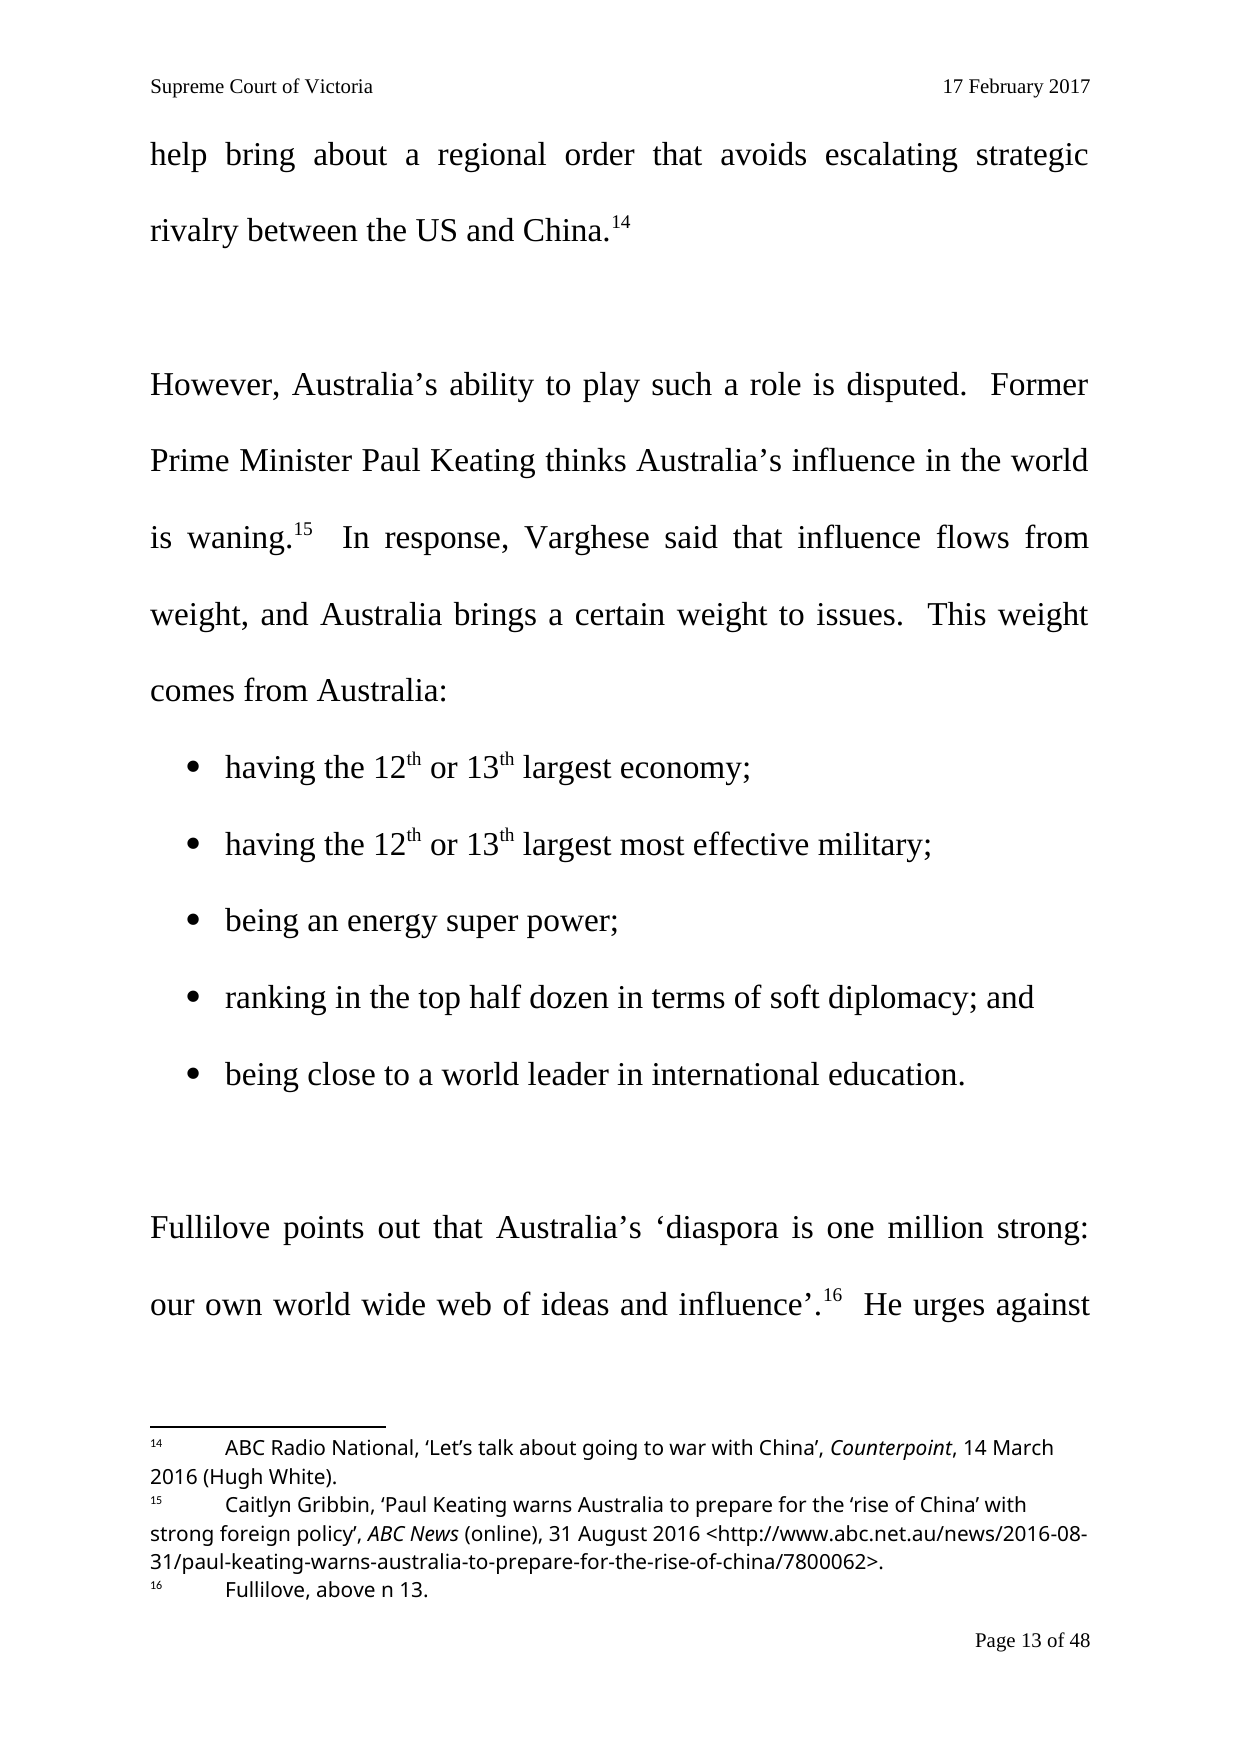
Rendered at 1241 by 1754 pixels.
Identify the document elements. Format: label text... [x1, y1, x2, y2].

list having the 12th or 13th largest economy; [187, 747, 1090, 786]
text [150, 134, 1090, 249]
list being close to a world leader in international education. [187, 1054, 1090, 1092]
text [150, 1207, 1090, 1322]
text However, Australia’s ability to play such a role is disputed. Former Prime Minister Paul Keating thinks Australia’s influence in the world is waning. In response, Varghese said that influence flows from weight, and Australia brings a certain weight to issues. This weight comes from Australia: [150, 364, 1090, 709]
list ranking in the top half dozen in terms of soft diplomacy; and [187, 977, 1090, 1016]
list having the 12th or 13th largest most effective military; [187, 824, 1090, 862]
list being an energy super power; [187, 901, 1090, 939]
